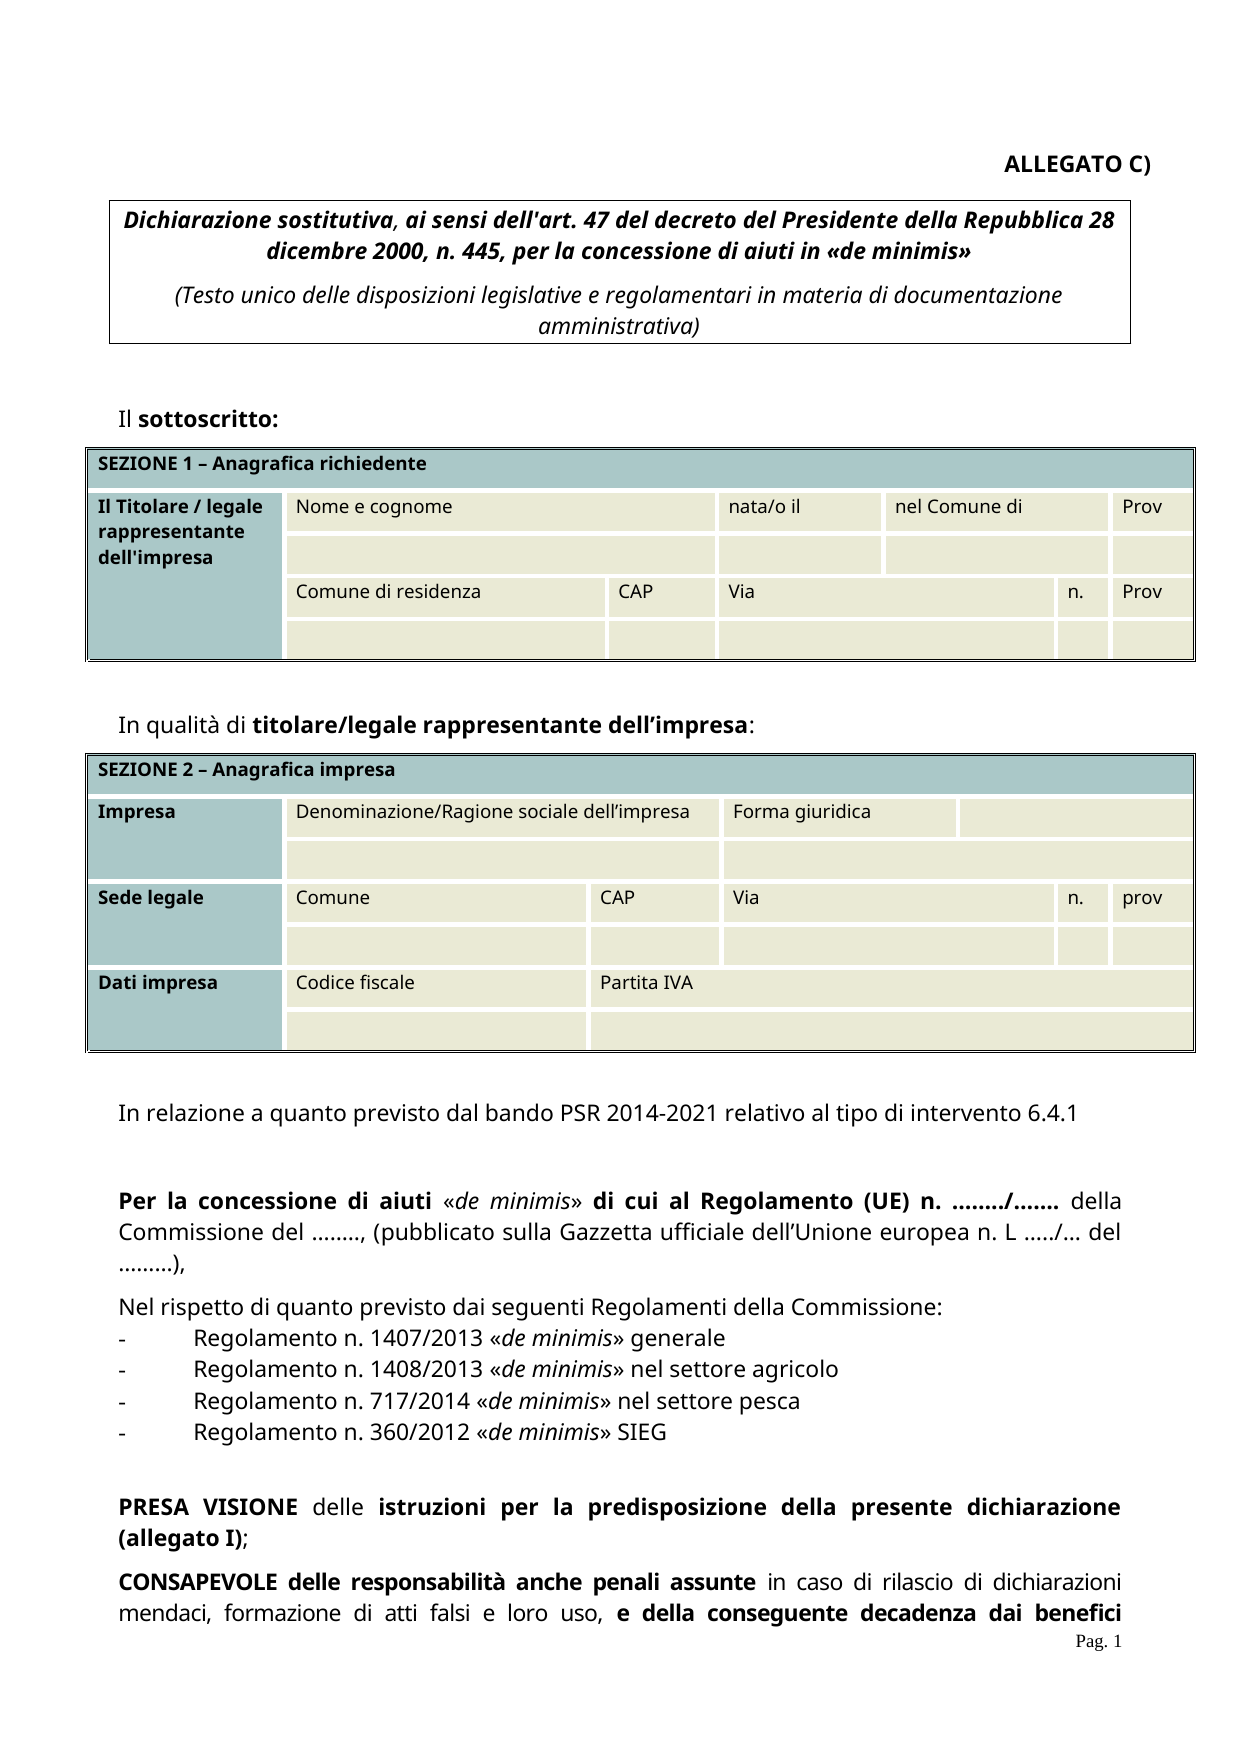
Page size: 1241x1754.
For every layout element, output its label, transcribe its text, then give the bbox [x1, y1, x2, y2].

table_cell Codice fiscale [287, 970, 586, 1007]
text Dichiarazione sostitutiva, ai sensi dell'art. 47 del decreto del della Repubblica 28 dicembre 2000, n. 445, per la concessione di aiuti in «de minimis» [110, 201, 1130, 266]
table_cell Partita IVA [591, 970, 1193, 1007]
table_cell CAP [591, 884, 719, 922]
text Per la concessione di aiuti «de minimis» di cui al Regolamento (UE) n. ……../……. della Commissione del …….., (pubblicato sulla Gazzetta ufficiale dell’Unione europea n. L …../… del ………), [118, 1184, 1122, 1278]
table_cell [1113, 927, 1193, 965]
table_cell Nome e cognome [287, 493, 715, 531]
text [118, 1566, 1122, 1628]
table_cell [724, 927, 1054, 965]
table_cell Denominazione/Ragione sociale dell’impresa [287, 799, 719, 837]
table_cell [287, 841, 719, 879]
table_cell Prov [1113, 578, 1193, 616]
table_cell nata/o il [719, 493, 881, 531]
table_cell Prov [1113, 493, 1193, 531]
text Il sottoscritto: [118, 403, 1122, 434]
text Nel rispetto di quanto previsto dai seguenti Regolamenti della Commissione: [118, 1291, 1122, 1322]
table_cell Via [724, 884, 1054, 922]
table_cell [886, 536, 1108, 574]
table_cell [1058, 927, 1108, 965]
table_cell Dati impresa [88, 970, 282, 1050]
list Regolamento n. 1408/2013 «de minimis» nel settore agricolo [118, 1353, 1122, 1384]
table_cell [287, 1012, 586, 1050]
table_cell [609, 621, 715, 659]
table_cell [591, 927, 719, 965]
table_cell prov [1113, 884, 1193, 922]
table_cell [960, 799, 1193, 837]
list Regolamento n. 717/2014 «de minimis» nel settore pesca [118, 1384, 1122, 1416]
table_header SEZIONE 2 – Anagrafica impresa [88, 756, 1193, 794]
text In relazione a quanto previsto dal bando PSR 2014-2021 relativo al tipo di intervento 6.4.1 [118, 1097, 1122, 1128]
table_cell [287, 536, 715, 574]
table_cell n. [1058, 578, 1108, 616]
table_cell Comune [287, 884, 586, 922]
text (Testo unico delle disposizioni legislative e regolamentari in materia di documentazione amministrativa) [110, 275, 1130, 343]
table_header SEZIONE 1 – Anagrafica richiedente [88, 450, 1193, 488]
table_cell Impresa [88, 799, 282, 879]
list Regolamento n. 360/2012 «de minimis» SIEG [118, 1416, 1122, 1447]
table_cell [1113, 621, 1193, 659]
table_cell [719, 621, 1054, 659]
text ALLEGATO C) [1004, 148, 1240, 179]
table_cell [591, 1012, 1193, 1050]
table_cell n. [1058, 884, 1108, 922]
table_cell Il Titolare / legale rappresentante dell'impresa [88, 493, 282, 659]
table_cell Sede legale [88, 884, 282, 965]
table_cell [719, 536, 881, 574]
text In qualità di titolare/legale rappresentante dell’impresa: [118, 709, 1122, 740]
table_cell Forma giuridica [724, 799, 956, 837]
table_cell [1113, 536, 1193, 574]
table_cell Comune di residenza [287, 578, 605, 616]
table_cell [287, 927, 586, 965]
list Regolamento n. 1407/2013 «de minimis» generale [118, 1322, 1122, 1353]
text PRESA VISIONE delle istruzioni per la predisposizione della presente dichiarazione (allegato I); [118, 1491, 1122, 1553]
table_cell [724, 841, 1193, 879]
table_cell CAP [609, 578, 715, 616]
table_cell Via [719, 578, 1054, 616]
table_cell [1058, 621, 1108, 659]
table_cell nel Comune di [886, 493, 1108, 531]
table_cell [287, 621, 605, 659]
